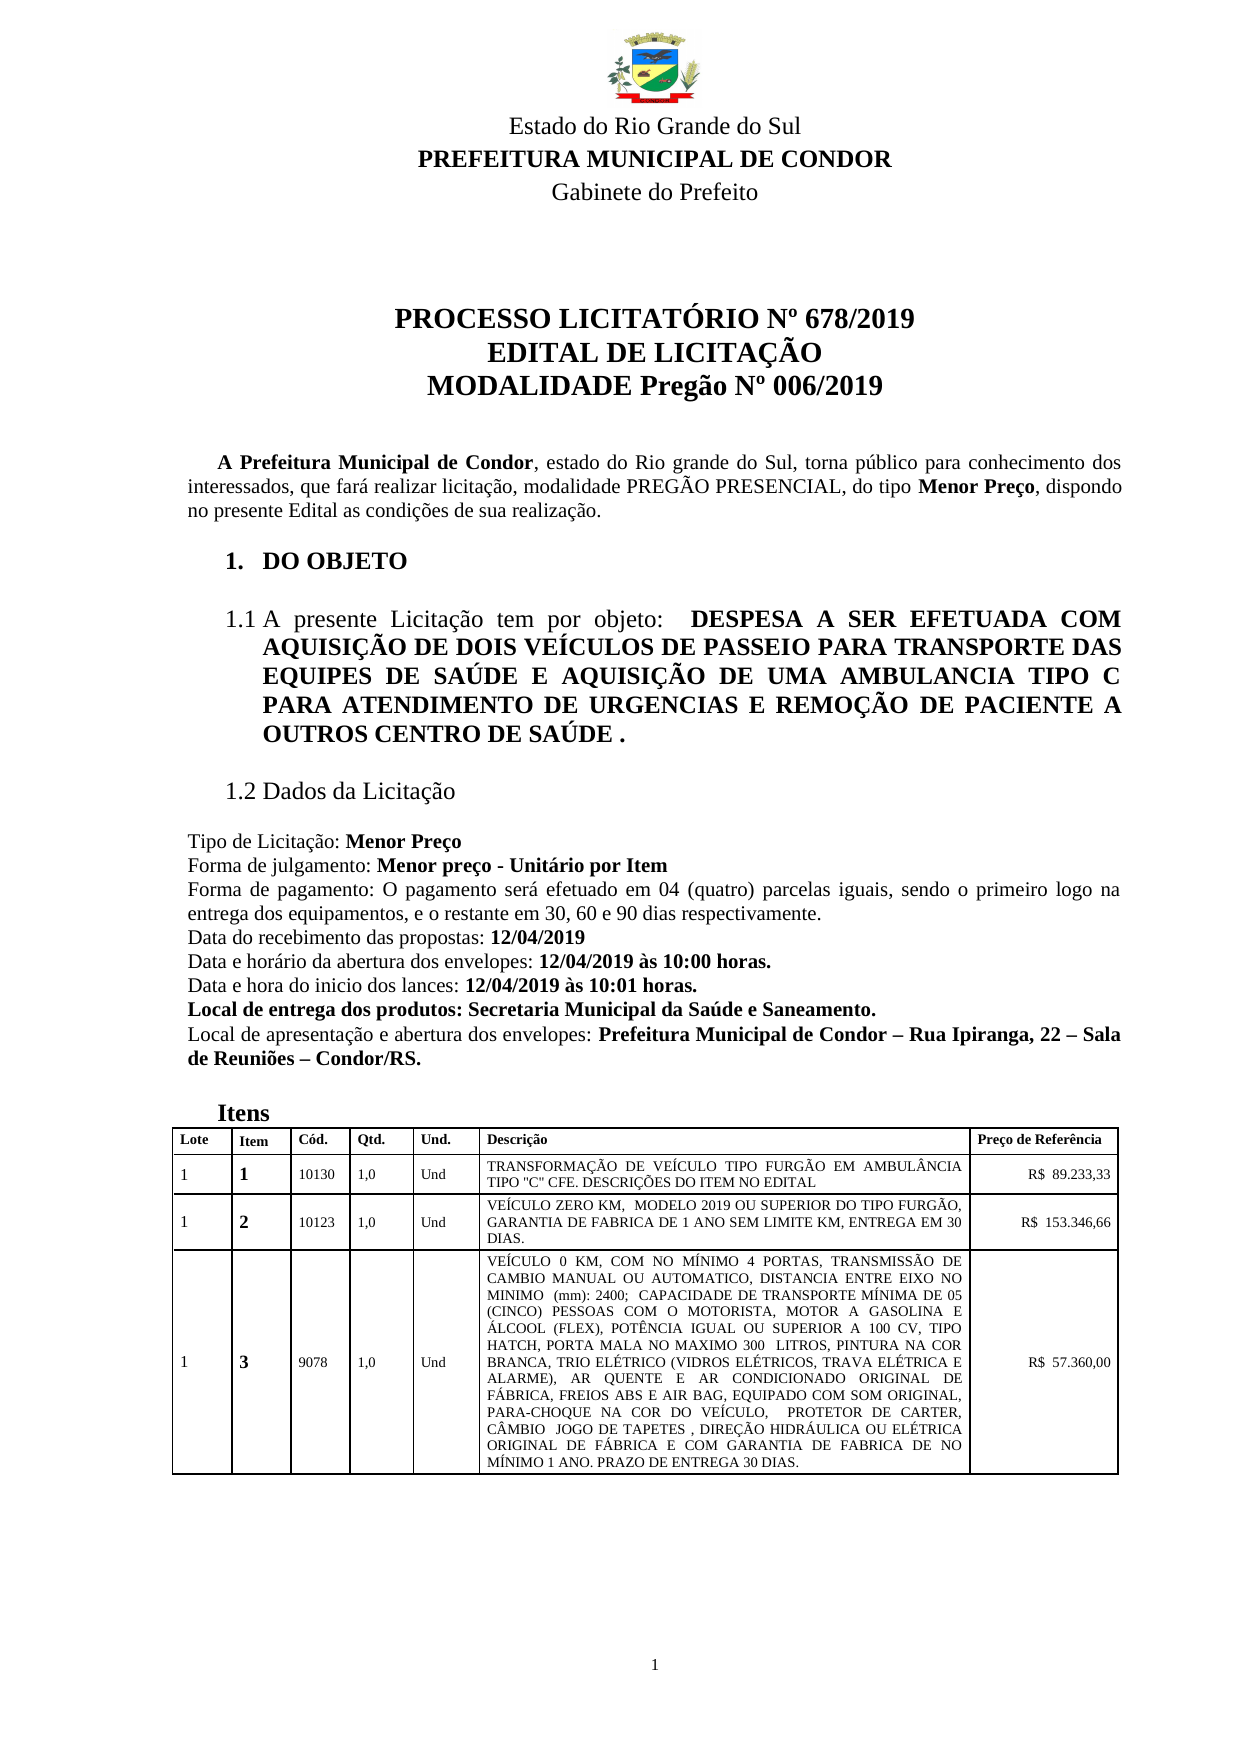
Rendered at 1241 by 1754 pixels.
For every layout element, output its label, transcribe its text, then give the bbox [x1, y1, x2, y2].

table_cell Und [414, 1155, 479, 1193]
table_cell 9078 [292, 1251, 349, 1473]
table_cell TRANSFORMAÇÃO DE VEÍCULO TIPO FURGÃO EM AMBULÂNCIA TIPO "C" CFE. DESCRIÇÕES DO ITEM NO EDITAL [480, 1155, 969, 1193]
table_cell 1 [173, 1250, 231, 1473]
table_cell R$ 89.233,33 [971, 1155, 1117, 1193]
table_cell R$ 153.346,66 [971, 1195, 1117, 1249]
table_cell 10123 [292, 1195, 349, 1249]
table_cell 3 [233, 1251, 290, 1473]
text Data do recebimento das propostas: 12/04/2019 [187, 925, 1122, 949]
text Local de apresentação e abertura dos envelopes: Prefeitura Municipal de Condor – Rua Ipiranga, 22 – Sala de Reuniões – Condor/RS. [187, 1021, 1122, 1069]
table_header Item [233, 1129, 290, 1154]
table_header Qtd. [351, 1129, 413, 1154]
text Data e horário da abertura dos envelopes: 12/04/2019 às 10:00 horas. [187, 949, 1122, 973]
table_cell 2 [233, 1195, 290, 1249]
list Dados da Licitação [225, 776, 1122, 805]
table_cell Und [414, 1251, 479, 1473]
text Local de entrega dos produtos: Secretaria Municipal da Saúde e Saneamento. [187, 997, 1122, 1021]
text Itens [217, 1098, 1122, 1127]
table_cell 1 [173, 1155, 231, 1193]
text A Prefeitura Municipal de Condor, estado do Rio grande do Sul, torna público para conhecimento dos interessados, que fará realizar licitação, modalidade PREGÃO PRESENCIAL, do tipo Menor Preço, dispondo no presente Edital as condições de sua realização. [187, 450, 1122, 522]
text Forma de pagamento: O pagamento será efetuado em 04 (quatro) parcelas iguais, sendo o primeiro logo na entrega dos equipamentos, e o restante em 30, 60 e 90 dias respectivamente. [187, 877, 1122, 925]
table_cell 1 [173, 1194, 231, 1249]
text MODALIDADE Pregão Nº 006/2019 [187, 368, 1122, 402]
table_header Descrição [480, 1129, 969, 1154]
table_header Lote [173, 1129, 231, 1154]
text Forma de julgamento: Menor preço - Unitário por Item [187, 853, 1122, 877]
text PROCESSO LICITATÓRIO Nº 678/2019 [187, 301, 1122, 335]
table_header Und. [414, 1129, 479, 1154]
table_header Cód. [292, 1129, 349, 1154]
table_cell 1 [233, 1155, 290, 1193]
table_cell 1,0 [351, 1251, 413, 1473]
table_cell R$ 57.360,00 [971, 1251, 1117, 1473]
table_cell 1,0 [351, 1155, 413, 1193]
text Tipo de Licitação: Menor Preço [187, 829, 1122, 853]
text Data e hora do inicio dos lances: 12/04/2019 às 10:01 horas. [187, 973, 1122, 997]
table_cell VEÍCULO 0 KM, COM NO MÍNIMO 4 PORTAS, TRANSMISSÃO DE CAMBIO MANUAL OU AUTOMATICO, DISTANCIA ENTRE EIXO NO MINIMO (mm): 2400; CAPACIDADE DE TRANSPORTE MÍNIMA DE 05 (CINCO) PESSOAS COM O MOTORISTA, MOTOR A GASOLINA E ÁLCOOL (FLEX), POTÊNCIA IGUAL OU SUPERIOR A 100 CV, TIPO HATCH, PORTA MALA NO MAXIMO 300 LITROS, PINTURA NA COR BRANCA, TRIO ELÉTRICO (VIDROS ELÉTRICOS, TRAVA ELÉTRICA E ALARME), AR QUENTE E AR CONDICIONADO ORIGINAL DE FÁBRICA, FREIOS ABS E AIR BAG, EQUIPADO COM SOM ORIGINAL, PARA-CHOQUE NA COR DO VEÍCULO, PROTETOR DE CARTER, CÂMBIO JOGO DE TAPETES , DIREÇÃO HIDRÁULICA OU ELÉTRICA ORIGINAL DE FÁBRICA E COM GARANTIA DE FABRICA DE NO MÍNIMO 1 ANO. PRAZO DE ENTREGA 30 DIAS. [480, 1251, 969, 1473]
picture [606, 29, 703, 108]
table_cell 10130 [292, 1155, 349, 1193]
table_header Preço de Referência [971, 1129, 1117, 1154]
table_cell Und [414, 1195, 479, 1249]
text EDITAL DE LICITAÇÃO [187, 335, 1122, 368]
list A presente Licitação tem por objeto: DESPESA A SER EFETUADA COM AQUISIÇÃO DE DOIS VEÍCULOS DE PASSEIO PARA TRANSPORTE DAS EQUIPES DE SAÚDE E AQUISIÇÃO DE UMA AMBULANCIA TIPO C PARA ATENDIMENTO DE URGENCIAS E REMOÇÃO DE PACIENTE A OUTROS CENTRO DE SAÚDE . [225, 604, 1122, 747]
table_cell 1,0 [351, 1195, 413, 1249]
list DO OBJETO [225, 546, 1122, 575]
table_cell VEÍCULO ZERO KM, MODELO 2019 OU SUPERIOR DO TIPO FURGÃO, GARANTIA DE FABRICA DE 1 ANO SEM LIMITE KM, ENTREGA EM 30 DIAS. [480, 1195, 969, 1249]
